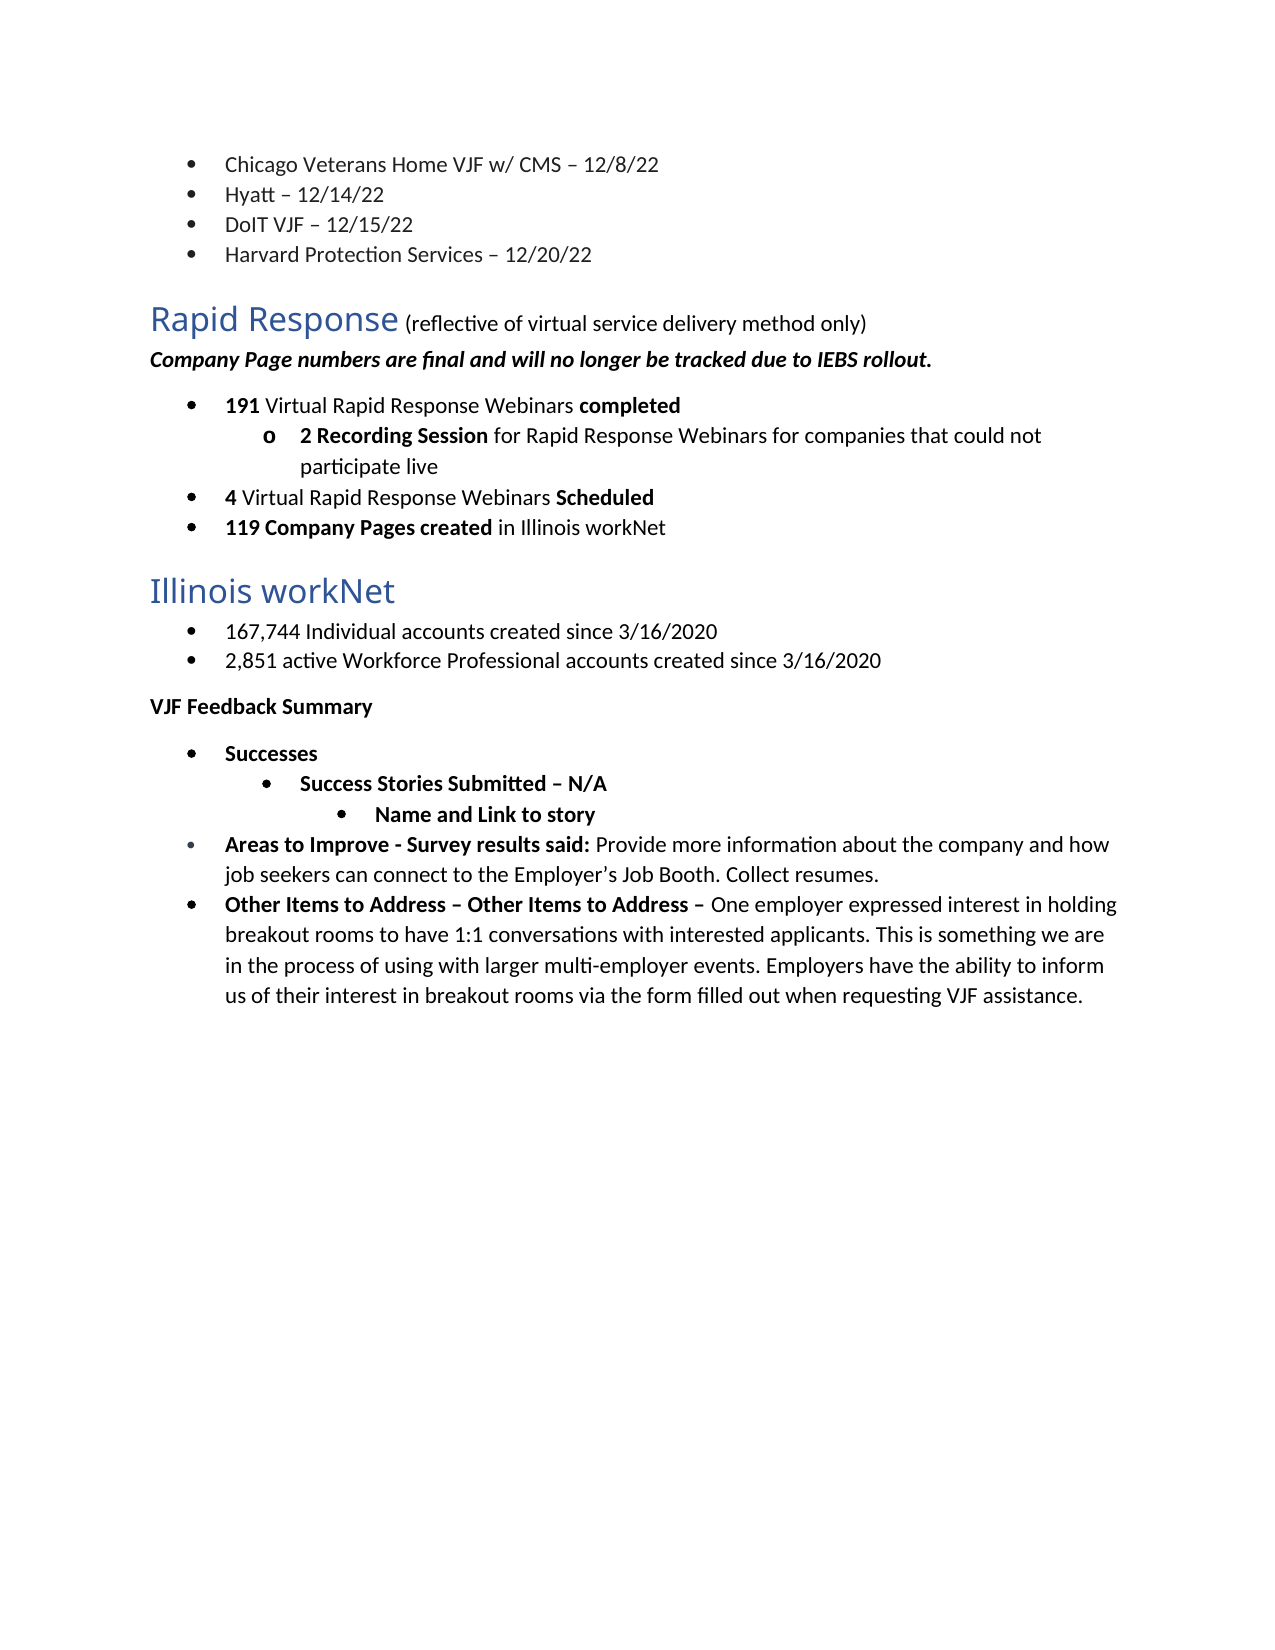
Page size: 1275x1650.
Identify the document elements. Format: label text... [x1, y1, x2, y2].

list 191 Virtual Rapid Response Webinars completed [187, 391, 1125, 419]
text VJF Feedback Summary [150, 692, 1125, 720]
list Other Items to Address – Other Items to Address – One employer expressed interest in holding breakout rooms to have 1:1 conversations with interested applicants. This is something we are in the process of using with larger multi-employer events. Employers have the ability to inform us of their interest in breakout rooms via the form filled out when requesting VJF assistance. [187, 890, 1125, 1009]
list Chicago Veterans Home VJF w/ CMS – 12/8/22 [187, 150, 1125, 178]
list Name and Link to story [337, 800, 1125, 828]
subtitle Illinois workNet [150, 568, 1125, 613]
list Harvard Protection Services – 12/20/22 [187, 241, 1125, 269]
subtitle Rapid Response (reflective of virtual service delivery method only) [150, 296, 1125, 341]
text Company Page numbers are final and will no longer be tracked due to IEBS rollout. [150, 345, 1125, 373]
list 119 Company Pages created in Illinois workNet [187, 513, 1125, 541]
list Successes [187, 739, 1125, 767]
list Areas to Improve - Survey results said: Provide more information about the company and how job seekers can connect to the Employer’s Job Booth. Collect resumes. [187, 830, 1125, 888]
list DoIT VJF – 12/15/22 [187, 210, 1125, 238]
list 2 Recording Session for Rapid Response Webinars for companies that could not participate live [262, 421, 1125, 480]
list 4 Virtual Rapid Response Webinars Scheduled [187, 483, 1125, 511]
list Hyatt – 12/14/22 [187, 180, 1125, 208]
list 167,744 Individual accounts created since 3/16/2020 [187, 617, 1125, 645]
list Success Stories Submitted – N/A [262, 769, 1125, 797]
list 2,851 active Workforce Professional accounts created since 3/16/2020 [187, 646, 1125, 674]
